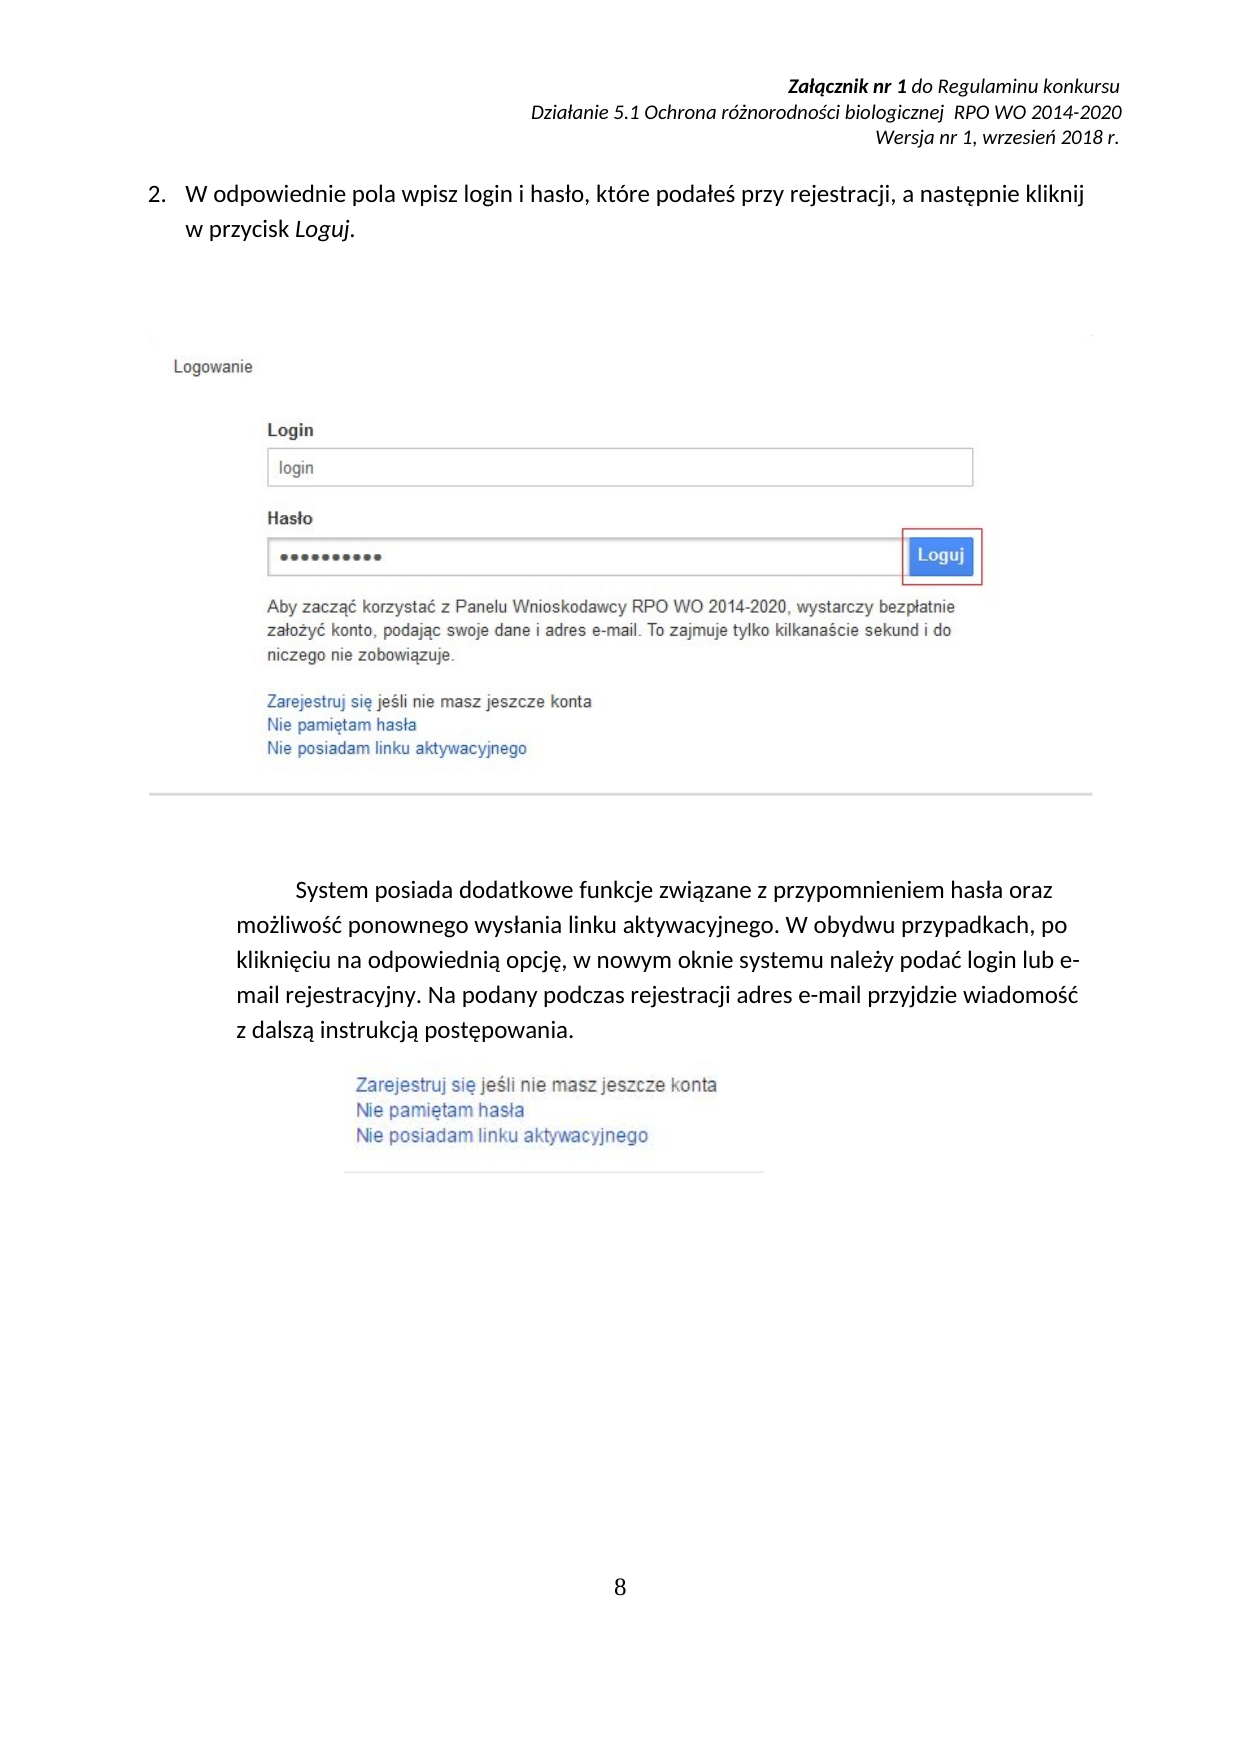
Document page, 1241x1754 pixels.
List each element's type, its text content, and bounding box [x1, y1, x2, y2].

text System posiada dodatkowe funkcje związane z przypomnieniem hasła oraz możliwość ponownego wysłania linku aktywacyjnego. W obydwu przypadkach, po kliknięciu na odpowiednią opcję, w nowym oknie systemu należy podać login lub e-mail rejestracyjny. Na podany podczas rejestracji adres e-mail przyjdzie wiadomość z dalszą instrukcją postępowania. [236, 791, 1093, 962]
picture [342, 980, 764, 1090]
picture [148, 253, 1093, 714]
